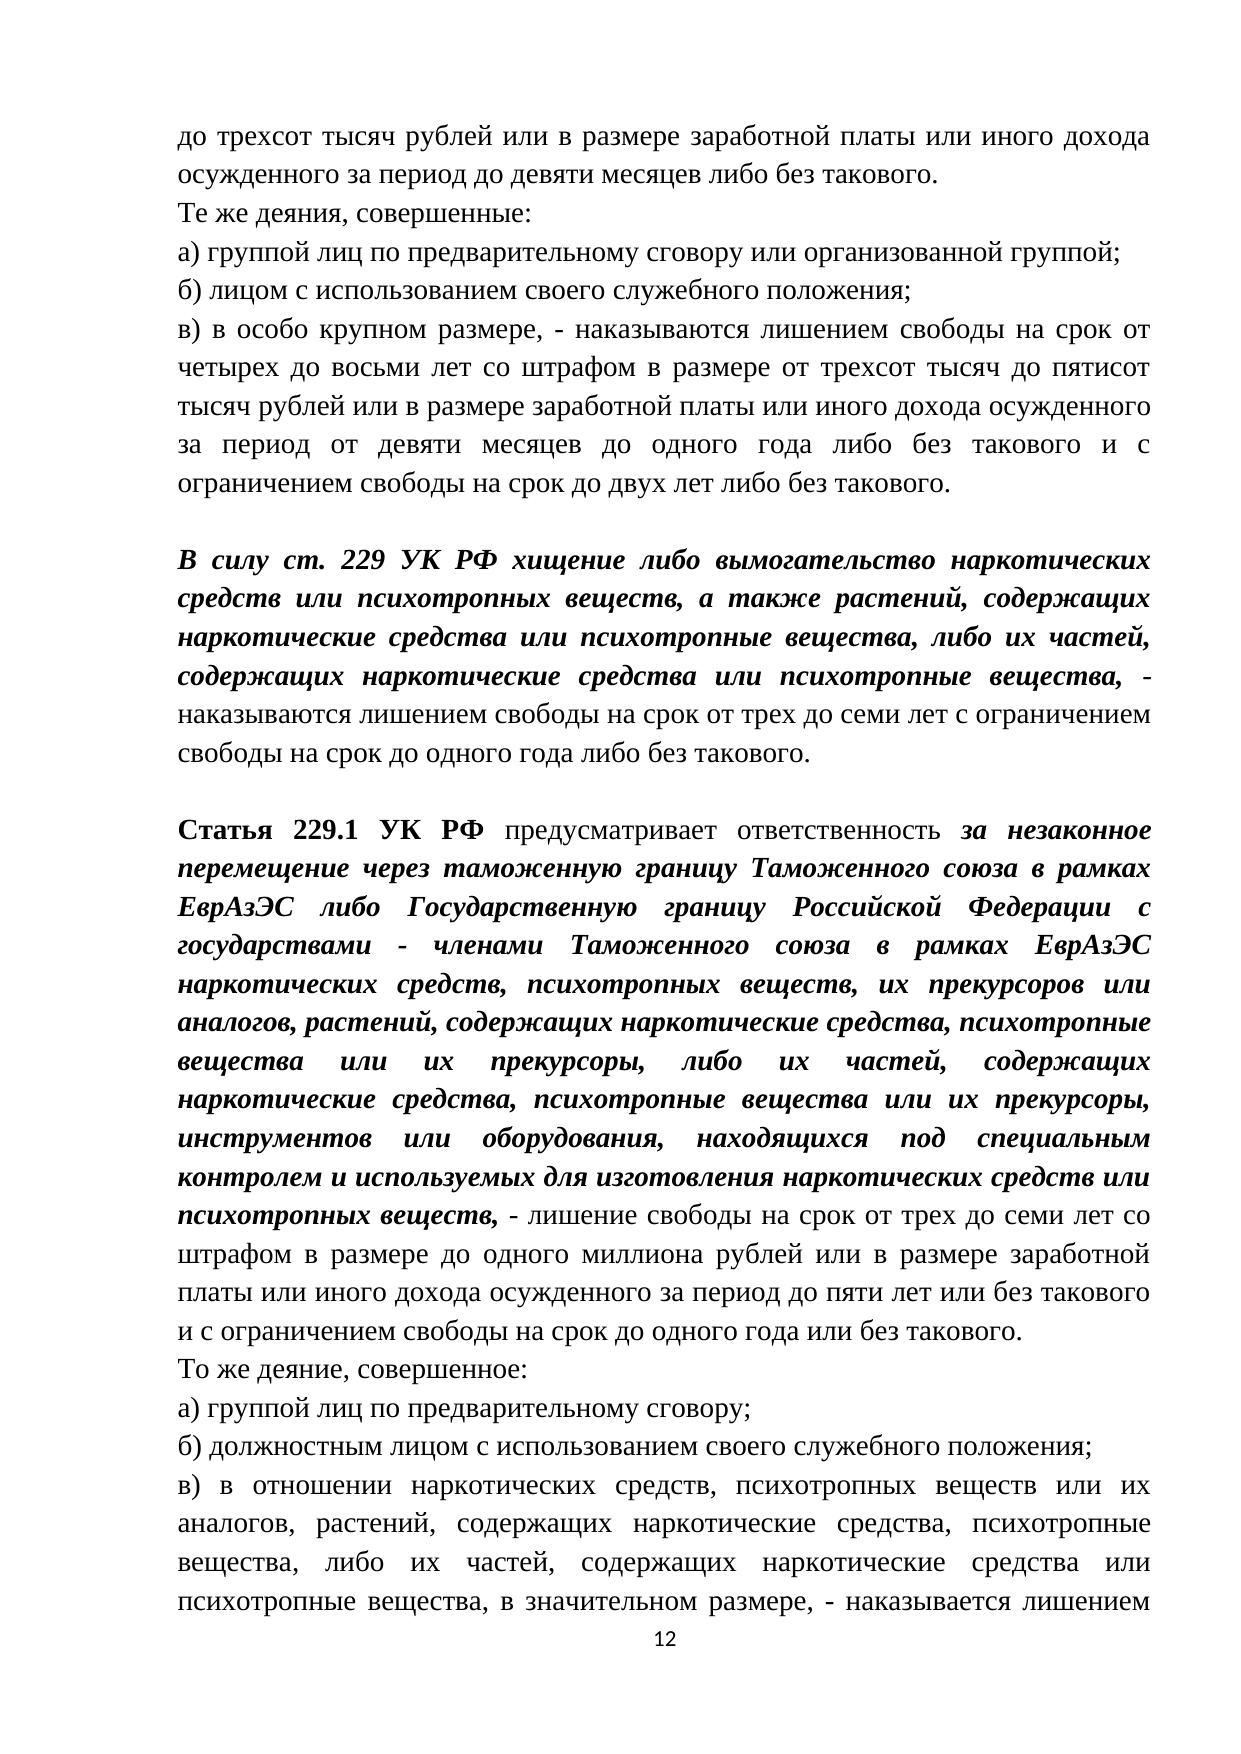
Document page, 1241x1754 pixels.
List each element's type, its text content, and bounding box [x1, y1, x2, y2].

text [177, 1467, 1152, 1616]
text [177, 118, 1152, 190]
text б) должностным лицом с использованием своего служебного положения; [177, 1428, 1152, 1462]
text а) группой лиц по предварительному сговору; [177, 1390, 1152, 1423]
text То же деяние, совершенное: [177, 1351, 1152, 1385]
text В силу ст. 229 УК РФ хищение либо вымогательство наркотических средств или психотропных веществ, а также растений, содержащих наркотические средства или психотропные вещества, либо их частей, содержащих наркотические средства или психотропные вещества, - наказываются лишением свободы на срок от трех до семи лет с ограничением свободы на срок до одного года либо без такового. [177, 542, 1152, 768]
text б) лицом с использованием своего служебного положения; [177, 272, 1152, 306]
text а) группой лиц по предварительному сговору или организованной группой; [177, 234, 1152, 267]
text Статья 229.1 УК РФ предусматривает ответственность за незаконное перемещение через таможенную границу Таможенного союза в рамках ЕврАзЭС либо Государственную границу Российской Федерации с государствами - членами Таможенного союза в рамках ЕврАзЭС наркотических средств, психотропных веществ, их прекурсоров или аналогов, растений, содержащих наркотические средства, психотропные вещества или их прекурсоры, либо их частей, содержащих наркотические средства, психотропные вещества или их прекурсоры, инструментов или оборудования, находящихся под специальным контролем и используемых для изготовления наркотических средств или психотропных веществ, - лишение свободы на срок от трех до семи лет со штрафом в размере до одного миллиона рублей или в размере заработной платы или иного дохода осужденного за период до пяти лет или без такового и с ограничением свободы на срок до одного года или без такового. [177, 812, 1152, 1346]
text в) в особо крупном размере, - наказываются лишением свободы на срок от четырех до восьми лет со штрафом в размере от трехсот тысяч до пятисот тысяч рублей или в размере заработной платы или иного дохода осужденного за период от девяти месяцев до одного года либо без такового и с ограничением свободы на срок до двух лет либо без такового. [177, 311, 1152, 498]
text Те же деяния, совершенные: [177, 195, 1152, 229]
